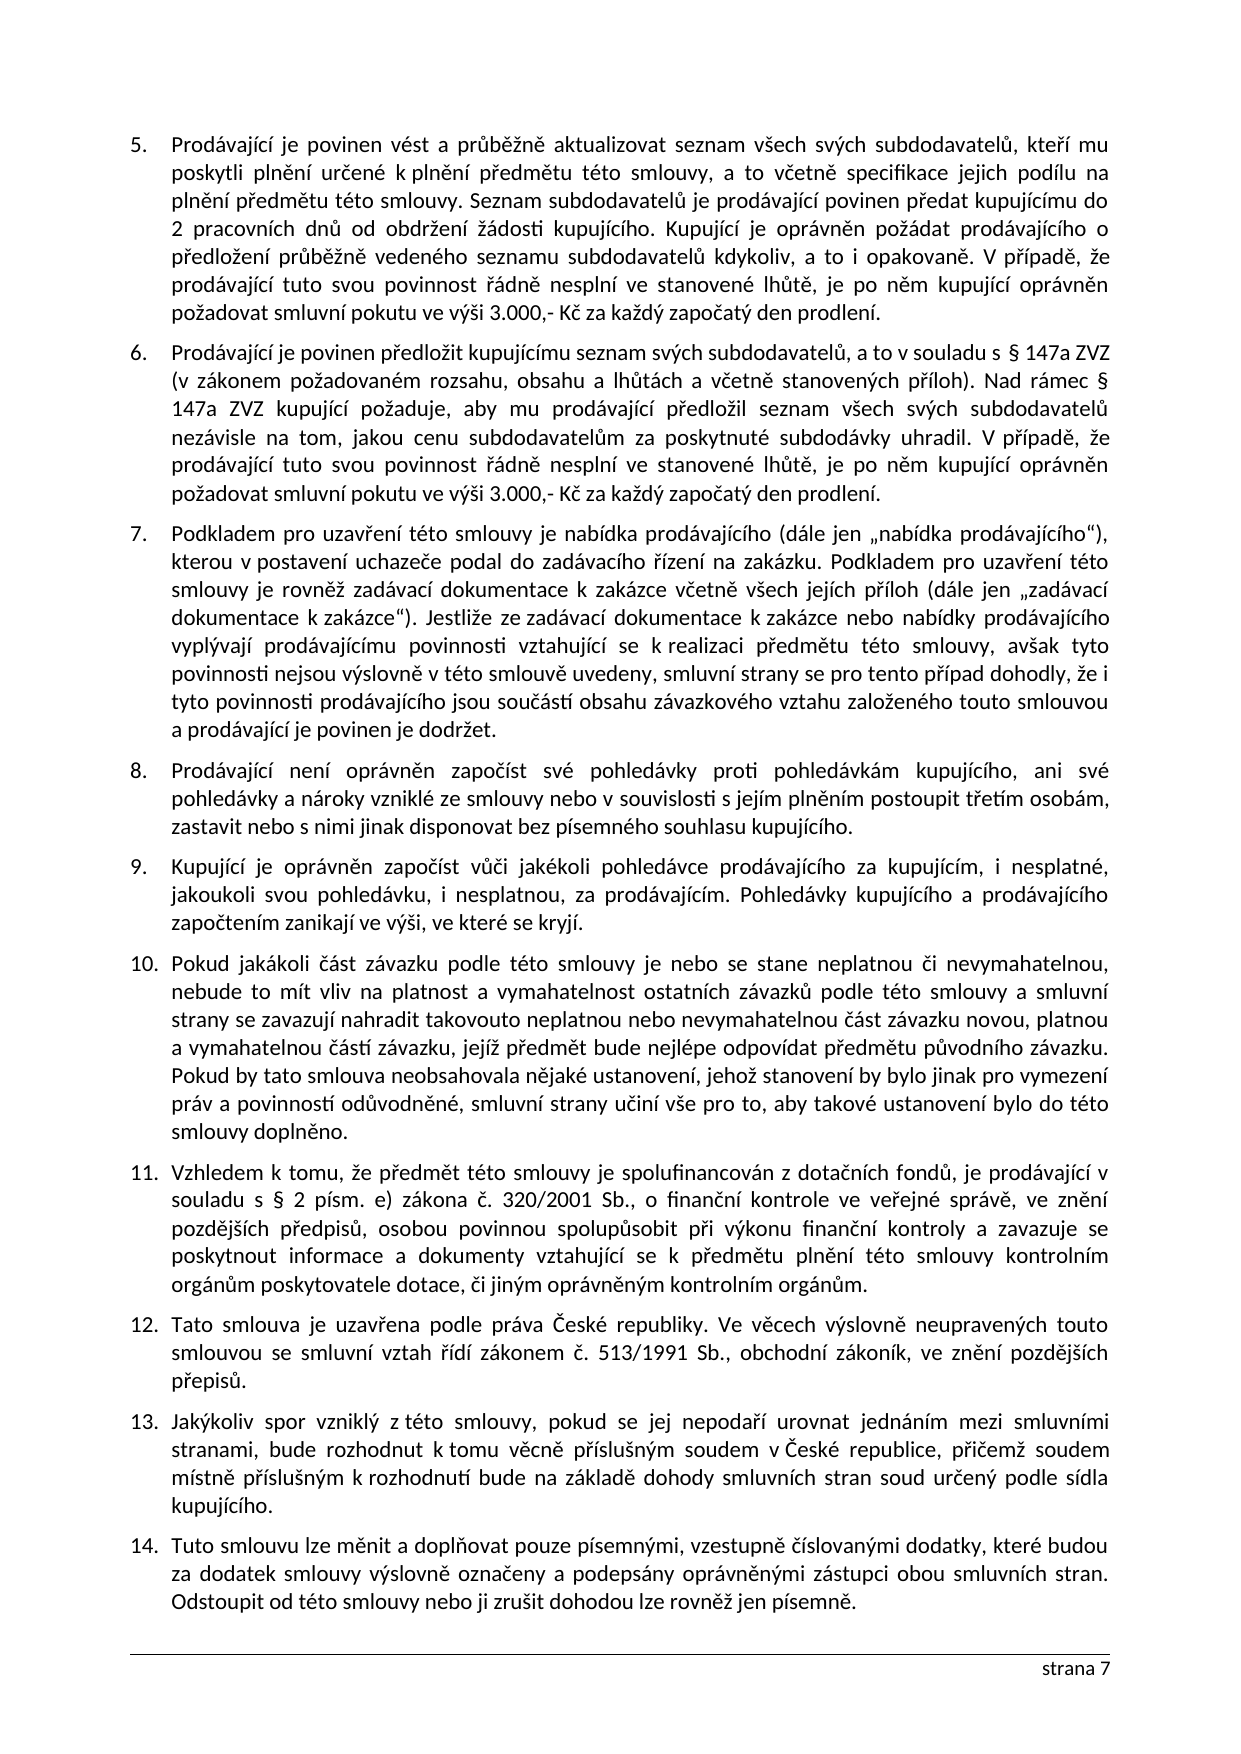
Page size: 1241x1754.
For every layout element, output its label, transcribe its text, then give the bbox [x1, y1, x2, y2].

list Kupující je oprávněn započíst vůči jakékoli pohledávce prodávajícího za kupujícím, i nesplatné, jakoukoli svou pohledávku, i nesplatnou, za prodávajícím. Pohledávky kupujícího a prodávajícího započtením zanikají ve výši, ve které se kryjí. [130, 852, 1110, 936]
list Jakýkoliv spor vzniklý z této smlouvy, pokud se jej nepodaří urovnat jednáním mezi smluvními stranami, bude rozhodnut k tomu věcně příslušným soudem v České republice, přičemž soudem místně příslušným k rozhodnutí bude na základě dohody smluvních stran soud určený podle sídla kupujícího. [130, 1407, 1110, 1519]
list Podkladem pro uzavření této smlouvy je nabídka prodávajícího (dále jen „nabídka prodávajícího“), kterou v postavení uchazeče podal do zadávacího řízení na zakázku. Podkladem pro uzavření této smlouvy je rovněž zadávací dokumentace k zakázce včetně všech jejích příloh (dále jen „zadávací dokumentace k zakázce“). Jestliže ze zadávací dokumentace k zakázce nebo nabídky prodávajícího vyplývají prodávajícímu povinnosti vztahující se k realizaci předmětu této smlouvy, avšak tyto povinnosti nejsou výslovně v této smlouvě uvedeny, smluvní strany se pro tento případ dohodly, že i tyto povinnosti prodávajícího jsou součástí obsahu závazkového vztahu založeného touto smlouvou a prodávající je povinen je dodržet. [130, 519, 1110, 743]
list Prodávající je povinen předložit kupujícímu seznam svých subdodavatelů, a to v souladu s § 147a ZVZ (v zákonem požadovaném rozsahu, obsahu a lhůtách a včetně stanovených příloh). Nad rámec § 147a ZVZ kupující požaduje, aby mu prodávající předložil seznam všech svých subdodavatelů nezávisle na tom, jakou cenu subdodavatelům za poskytnuté subdodávky uhradil. V případě, že prodávající tuto svou povinnost řádně nesplní ve stanovené lhůtě, je po něm kupující oprávněn požadovat smluvní pokutu ve výši 3.000,- Kč za každý započatý den prodlení. [130, 338, 1110, 507]
list Tuto smlouvu lze měnit a doplňovat pouze písemnými, vzestupně číslovanými dodatky, které budou za dodatek smlouvy výslovně označeny a podepsány oprávněnými zástupci obou smluvních stran. Odstoupit od této smlouvy nebo ji zrušit dohodou lze rovněž jen písemně. [130, 1531, 1110, 1615]
list Prodávající není oprávněn započíst své pohledávky proti pohledávkám kupujícího, ani své pohledávky a nároky vzniklé ze smlouvy nebo v souvislosti s jejím plněním postoupit třetím osobám, zastavit nebo s nimi jinak disponovat bez písemného souhlasu kupujícího. [130, 756, 1110, 840]
list Pokud jakákoli část závazku podle této smlouvy je nebo se stane neplatnou či nevymahatelnou, nebude to mít vliv na platnost a vymahatelnost ostatních závazků podle této smlouvy a smluvní strany se zavazují nahradit takovouto neplatnou nebo nevymahatelnou část závazku novou, platnou a vymahatelnou částí závazku, jejíž předmět bude nejlépe odpovídat předmětu původního závazku. Pokud by tato smlouva neobsahovala nějaké ustanovení, jehož stanovení by bylo jinak pro vymezení práv a povinností odůvodněné, smluvní strany učiní vše pro to, aby takové ustanovení bylo do této smlouvy doplněno. [130, 949, 1110, 1145]
list Prodávající je povinen vést a průběžně aktualizovat seznam všech svých subdodavatelů, kteří mu poskytli plnění určené k plnění předmětu této smlouvy, a to včetně specifikace jejich podílu na plnění předmětu této smlouvy. Seznam subdodavatelů je prodávající povinen předat kupujícímu do 2 pracovních dnů od obdržení žádosti kupujícího. Kupující je oprávněn požádat prodávajícího o předložení průběžně vedeného seznamu subdodavatelů kdykoliv, a to i opakovaně. V případě, že prodávající tuto svou povinnost řádně nesplní ve stanovené lhůtě, je po něm kupující oprávněn požadovat smluvní pokutu ve výši 3.000,- Kč za každý započatý den prodlení. [130, 130, 1110, 326]
list Vzhledem k tomu, že předmět této smlouvy je spolufinancován z dotačních fondů, je prodávající v souladu s § 2 písm. e) zákona č. 320/2001 Sb., o finanční kontrole ve veřejné správě, ve znění pozdějších předpisů, osobou povinnou spolupůsobit při výkonu finanční kontroly a zavazuje se poskytnout informace a dokumenty vztahující se k předmětu plnění této smlouvy kontrolním orgánům poskytovatele dotace, či jiným oprávněným kontrolním orgánům. [130, 1158, 1110, 1298]
list Tato smlouva je uzavřena podle práva České republiky. Ve věcech výslovně neupravených touto smlouvou se smluvní vztah řídí zákonem č. 513/1991 Sb., obchodní zákoník, ve znění pozdějších přepisů. [130, 1310, 1110, 1394]
